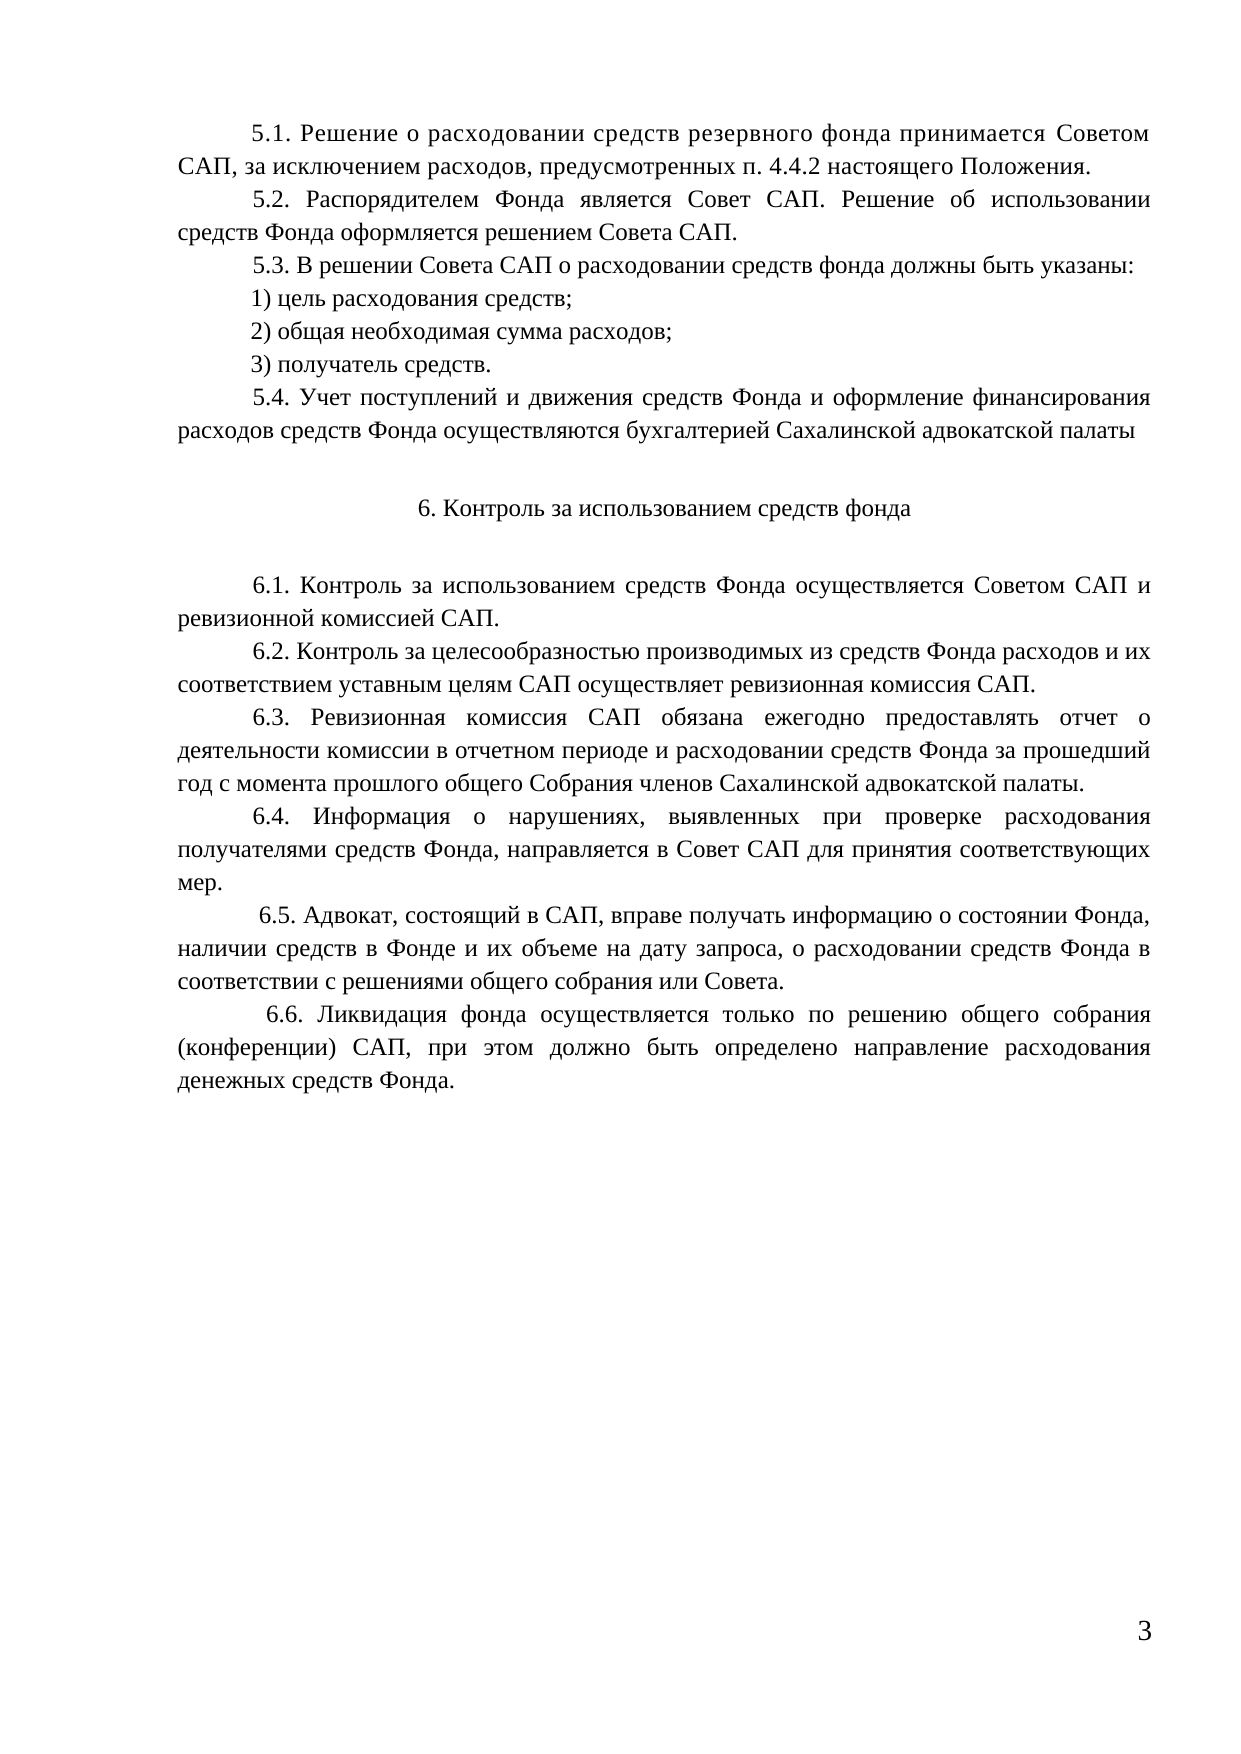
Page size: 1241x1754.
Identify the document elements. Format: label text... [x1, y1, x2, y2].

text 5.1. Решение о расходовании средств резервного фонда принимается Советом САП, за исключением расходов, предусмотренных п. 4.4.2 настоящего Положения. [178, 118, 1149, 180]
text 5.2. Распорядителем Фонда является Совет САП. Решение об использовании средств Фонда оформляется решением Совета САП. [177, 184, 1152, 246]
text 6.4. Информация о нарушениях, выявленных при проверке расходования получателями средств Фонда, направляется в Совет САП для принятия соответствующих мер. [177, 801, 1152, 896]
text 1) цель расходования средств; [177, 283, 1152, 312]
text 2) общая необходимая сумма расходов; [177, 316, 1152, 345]
text 5.3. В решении Совета САП о расходовании средств фонда должны быть указаны: [177, 250, 1152, 279]
text 5.4. Учет поступлений и движения средств Фонда и оформление финансирования расходов средств Фонда осуществляются бухгалтерией Сахалинской адвокатской палаты [177, 382, 1152, 444]
text 6.2. Контроль за целесообразностью производимых из средств Фонда расходов и их соответствием уставным целям САП осуществляет ревизионная комиссия САП. [177, 636, 1152, 698]
subtitle 6. Контроль за использованием средств фонда [177, 493, 1152, 521]
text 3) получатель средств. [177, 349, 1152, 378]
text 6.5. Адвокат, состоящий в САП, вправе получать информацию о состоянии Фонда, наличии средств в Фонде и их объеме на дату запроса, о расходовании средств Фонда в соответствии с решениями общего собрания или Совета. [177, 900, 1152, 995]
text 6.3. Ревизионная комиссия САП обязана ежегодно предоставлять отчет о деятельности комиссии в отчетном периоде и расходовании средств Фонда за прошедший год с момента прошлого общего Собрания членов Сахалинской адвокатской палаты. [177, 702, 1152, 797]
text 6.1. Контроль за использованием средств Фонда осуществляется Советом САП и ревизионной комиссией САП. [177, 570, 1152, 632]
text 6.6. Ликвидация фонда осуществляется только по решению общего собрания (конференции) САП, при этом должно быть определено направление расходования денежных средств Фонда. [177, 999, 1152, 1094]
